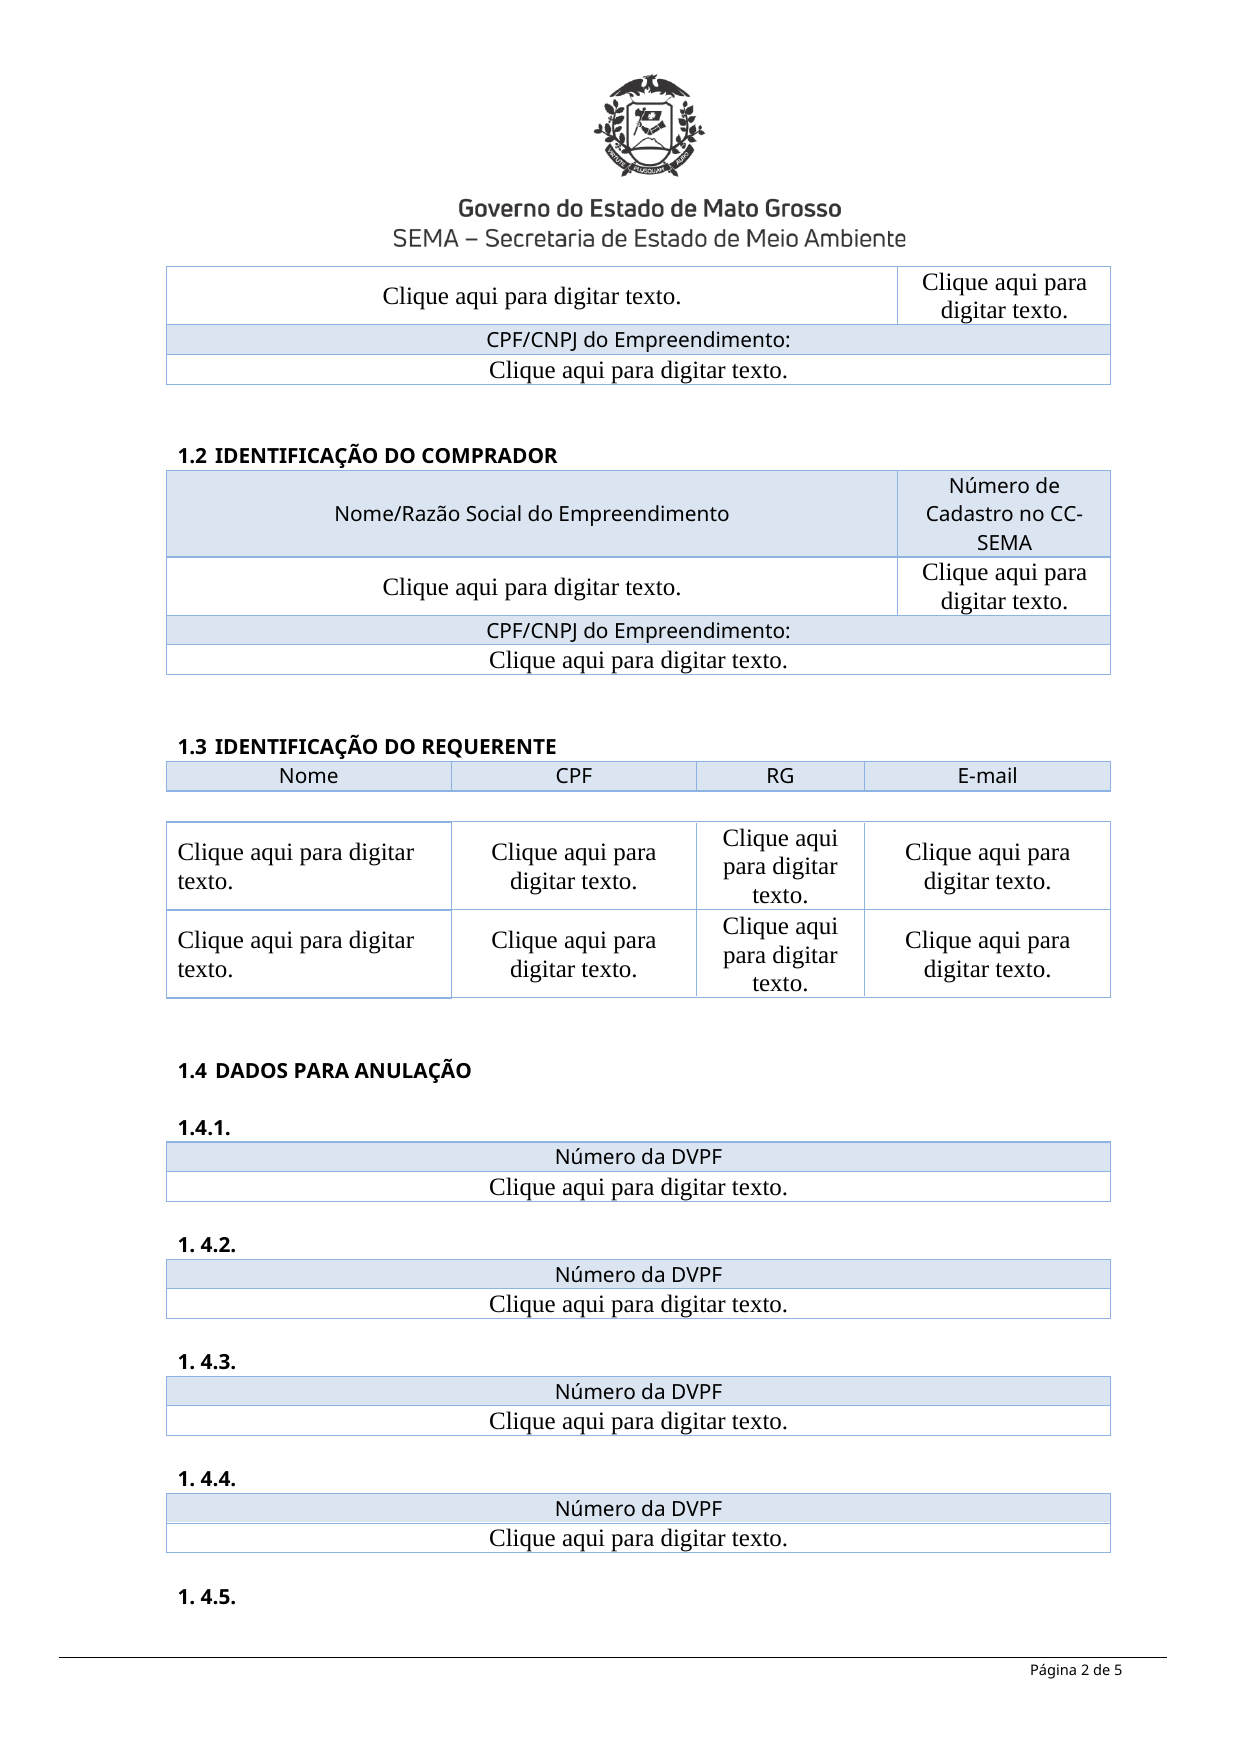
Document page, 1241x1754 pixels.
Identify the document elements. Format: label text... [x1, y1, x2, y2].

table_header Número da DVPF [167, 1494, 1110, 1522]
table_cell [167, 355, 1110, 384]
table_header E-mail [865, 762, 1110, 790]
text 1. 4.3. [177, 1347, 1122, 1376]
text 1. 4.5. [177, 1582, 1122, 1610]
list IDENTIFICAÇÃO DO REQUERENTE [177, 732, 1122, 761]
text 1. 4.2. [177, 1230, 1122, 1259]
table_cell CPF/CNPJ do Empreendimento: [167, 616, 1110, 644]
table_cell CPF/CNPJ do Empreendimento: [167, 325, 1110, 354]
table_header Nome/Razão Social do Empreendimento [167, 471, 897, 556]
list DADOS PARA ANULAÇÃO [177, 1056, 1122, 1084]
text 1. 4.4. [177, 1464, 1122, 1493]
text 1.4.1. [177, 1113, 1122, 1141]
picture [393, 73, 906, 247]
table_header RG [697, 762, 864, 790]
table_header Número da DVPF [167, 1260, 1110, 1288]
table_header CPF [452, 762, 696, 790]
table_header Número da DVPF [167, 1377, 1110, 1405]
list IDENTIFICAÇÃO DO COMPRADOR [177, 442, 1122, 470]
table_cell [167, 645, 1110, 674]
table_header Número da DVPF [167, 1143, 1110, 1171]
table_header Nome [167, 762, 451, 790]
table_header Número de Cadastro no CC-SEMA [898, 471, 1110, 556]
